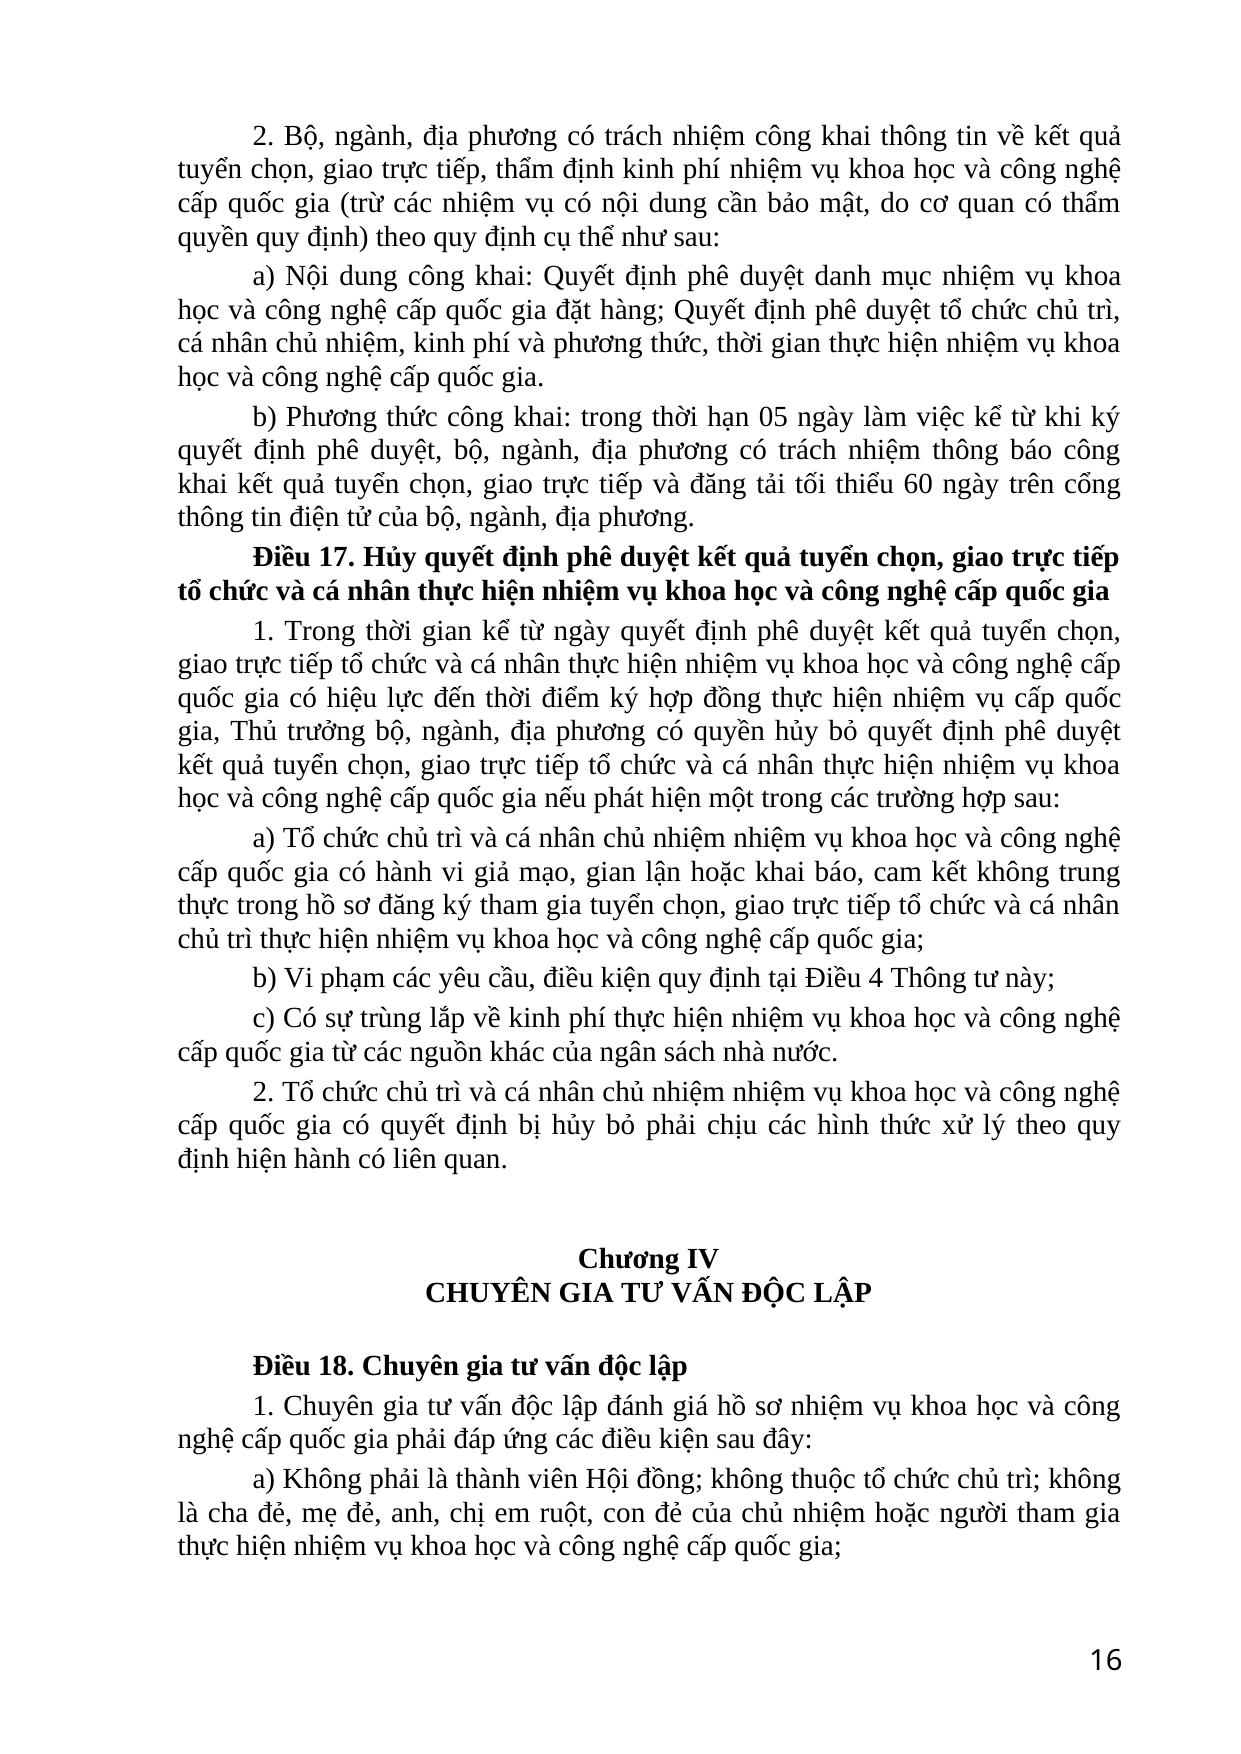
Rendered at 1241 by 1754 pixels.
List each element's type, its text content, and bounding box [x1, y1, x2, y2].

text Điều 17. Hủy quyết định phê duyệt kết quả tuyển chọn, giao trực tiếp tổ chức và cá nhân thực hiện nhiệm vụ khoa học và công nghệ cấp quốc gia [177, 539, 1122, 606]
text 2. Bộ, ngành, địa phương có trách nhiệm công khai thông tin về kết quả tuyển chọn, giao trực tiếp, thẩm định kinh phí nhiệm vụ khoa học và công nghệ cấp quốc gia (trừ các nhiệm vụ có nội dung cần bảo mật, do cơ quan có thẩm quyền quy định) theo quy định cụ thể như sau: [177, 118, 1122, 252]
text a) Nội dung công khai: Quyết định phê duyệt danh mục nhiệm vụ khoa học và công nghệ cấp quốc gia đặt hàng; Quyết định phê duyệt tổ chức chủ trì, cá nhân chủ nhiệm, kinh phí và phương thức, thời gian thực hiện nhiệm vụ khoa học và công nghệ cấp quốc gia. [177, 258, 1122, 393]
text a) Tổ chức chủ trì và cá nhân chủ nhiệm nhiệm vụ khoa học và công nghệ cấp quốc gia có hành vi giả mạo, gian lận hoặc khai báo, cam kết không trung thực trong hồ sơ đăng ký tham gia tuyển chọn, giao trực tiếp tổ chức và cá nhân chủ trì thực hiện nhiệm vụ khoa học và công nghệ cấp quốc gia; [177, 820, 1122, 954]
text a) Không phải là thành viên Hội đồng; không thuộc tổ chức chủ trì; không là cha đẻ, mẹ đẻ, anh, chị em ruột, con đẻ của chủ nhiệm hoặc người tham gia thực hiện nhiệm vụ khoa học và công nghệ cấp quốc gia; [177, 1461, 1122, 1562]
text c) Có sự trùng lắp về kinh phí thực hiện nhiệm vụ khoa học và công nghệ cấp quốc gia từ các nguồn khác của ngân sách nhà nước. [177, 1000, 1122, 1067]
text 2. Tổ chức chủ trì và cá nhân chủ nhiệm nhiệm vụ khoa học và công nghệ cấp quốc gia có quyết định bị hủy bỏ phải chịu các hình thức xử lý theo quy định hiện hành có liên quan. [177, 1074, 1122, 1174]
text CHUYÊN GIA TƯ VẤN ĐỘC LẬP [177, 1275, 1120, 1308]
text Chương IV [177, 1241, 1120, 1275]
text b) Vi phạm các yêu cầu, điều kiện quy định tại Điều 4 Thông tư này; [177, 961, 1122, 994]
text 1. Trong thời gian kể từ ngày quyết định phê duyệt kết quả tuyển chọn, giao trực tiếp tổ chức và cá nhân thực hiện nhiệm vụ khoa học và công nghệ cấp quốc gia có hiệu lực đến thời điểm ký hợp đồng thực hiện nhiệm vụ cấp quốc gia, Thủ trưởng bộ, ngành, địa phương có quyền hủy bỏ quyết định phê duyệt kết quả tuyển chọn, giao trực tiếp tổ chức và cá nhân thực hiện nhiệm vụ khoa học và công nghệ cấp quốc gia nếu phát hiện một trong các trường hợp sau: [177, 613, 1122, 814]
text Điều 18. Chuyên gia tư vấn độc lập [177, 1348, 1122, 1382]
text b) Phương thức công khai: trong thời hạn 05 ngày làm việc kể từ khi ký quyết định phê duyệt, bộ, ngành, địa phương có trách nhiệm thông báo công khai kết quả tuyển chọn, giao trực tiếp và đăng tải tối thiểu 60 ngày trên cổng thông tin điện tử của bộ, ngành, địa phương. [177, 399, 1122, 533]
text 1. Chuyên gia tư vấn độc lập đánh giá hồ sơ nhiệm vụ khoa học và công nghệ cấp quốc gia phải đáp ứng các điều kiện sau đây: [177, 1388, 1122, 1455]
